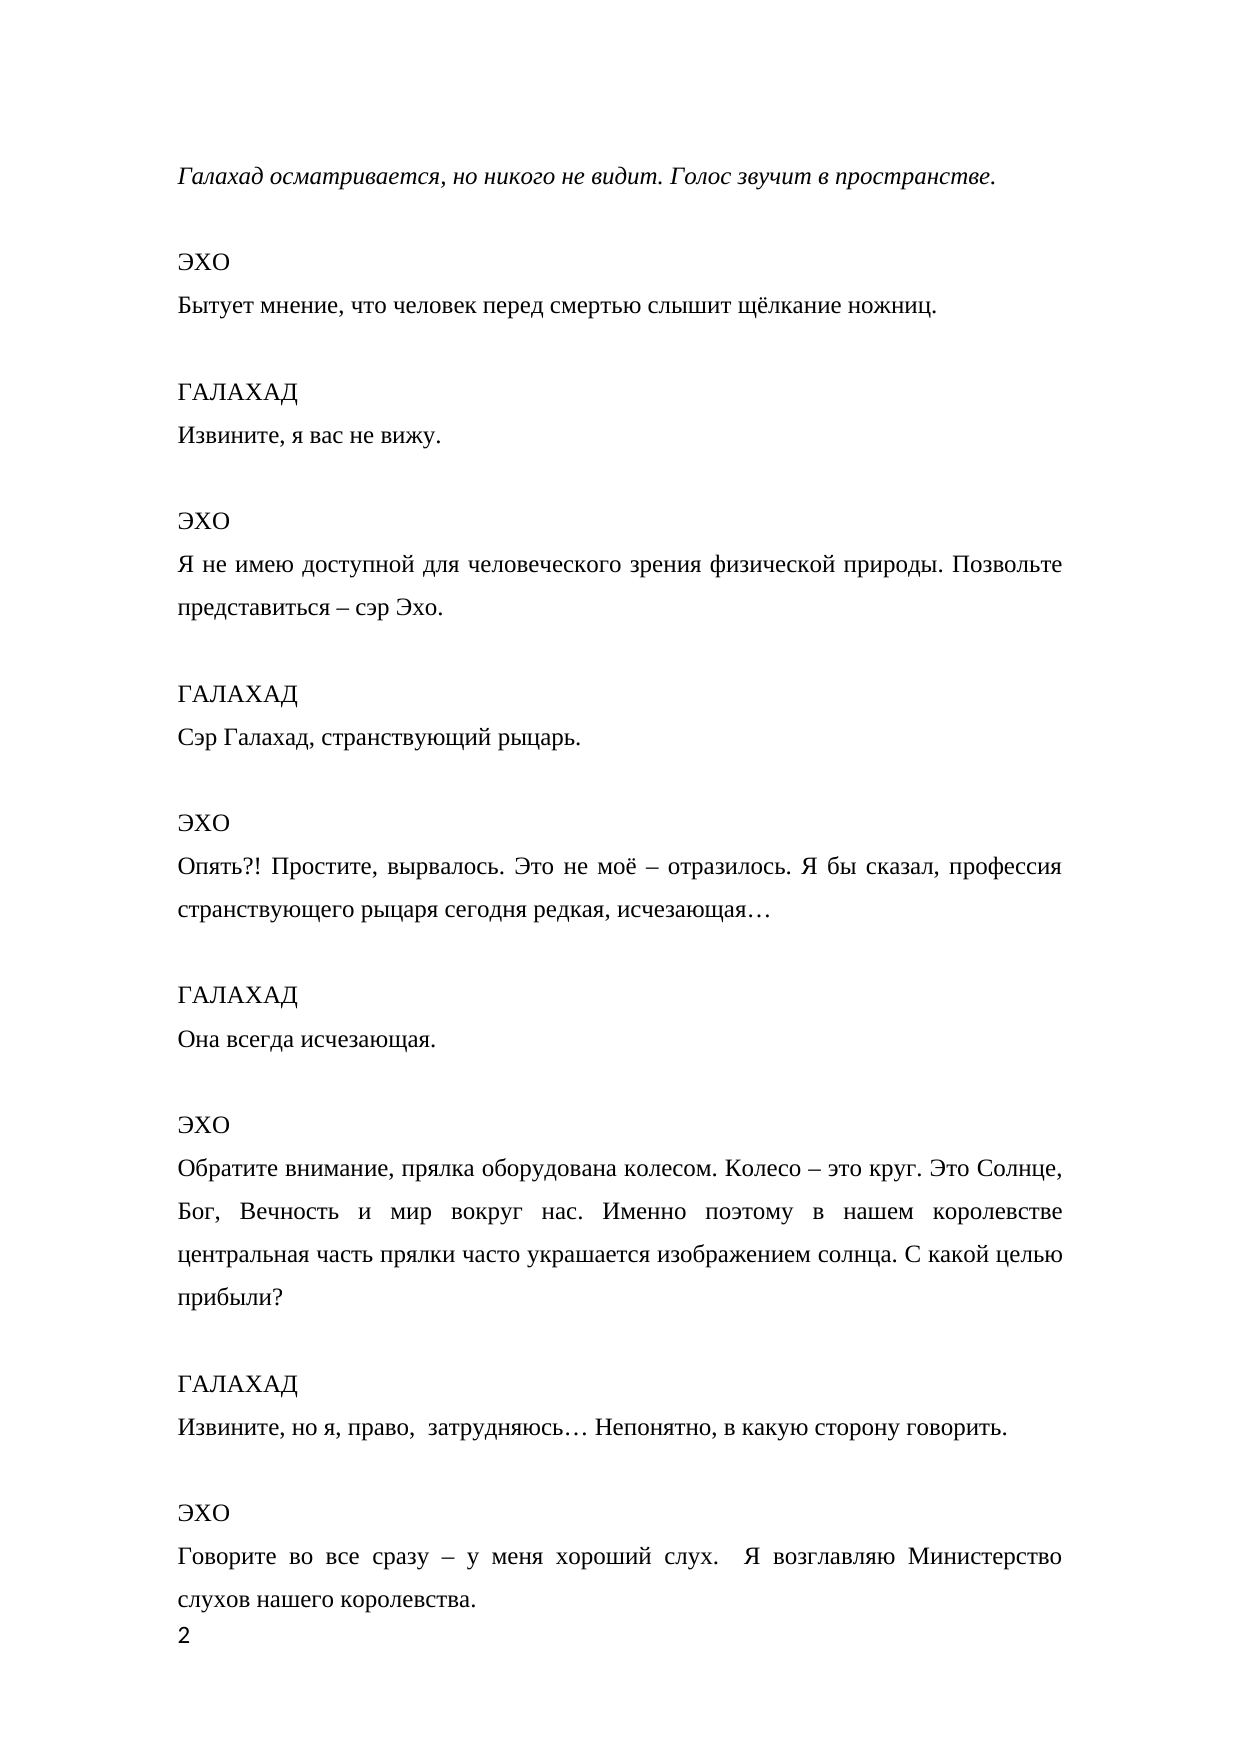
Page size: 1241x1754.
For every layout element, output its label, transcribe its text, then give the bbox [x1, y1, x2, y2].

text ГАЛАХАД [177, 1369, 1064, 1397]
text Обратите внимание, прялка оборудована колесом. Колесо – это круг. Это Солнце, Бог, Вечность и мир вокруг нас. Именно поэтому в нашем королевстве центральная часть прялки часто украшается изображением солнца. С какой целью прибыли? [177, 1153, 1064, 1311]
text Опять?! Простите, вырвалось. Это не моё – отразилось. Я бы сказал, профессия странствующего рыцаря сегодня редкая, исчезающая… [177, 851, 1064, 923]
text ГАЛАХАД [177, 679, 1064, 707]
text Я не имею доступной для человеческого зрения физической природы. Позвольте представиться – сэр Эхо. [177, 549, 1064, 621]
text ЭХО [177, 247, 1064, 276]
text ЭХО [177, 506, 1064, 535]
text Галахад осматривается, но никого не видит. Голос звучит в пространстве. [177, 161, 1064, 190]
text Сэр Галахад, странствующий рыцарь. [177, 722, 1064, 751]
text ЭХО [177, 808, 1064, 837]
text Говорите во все сразу – у меня хороший слух. Я возглавляю Министерство слухов нашего королевства. [177, 1541, 1064, 1613]
text Извините, я вас не вижу. [177, 420, 1064, 449]
text Она всегда исчезающая. [177, 1024, 1064, 1052]
text ГАЛАХАД [177, 981, 1064, 1009]
text ЭХО [177, 1498, 1064, 1527]
text ГАЛАХАД [177, 377, 1064, 406]
text ЭХО [177, 1110, 1064, 1139]
text Извините, но я, право, затрудняюсь… Непонятно, в какую сторону говорить. [177, 1412, 1064, 1441]
text Бытует мнение, что человек перед смертью слышит щёлкание ножниц. [177, 291, 1064, 319]
